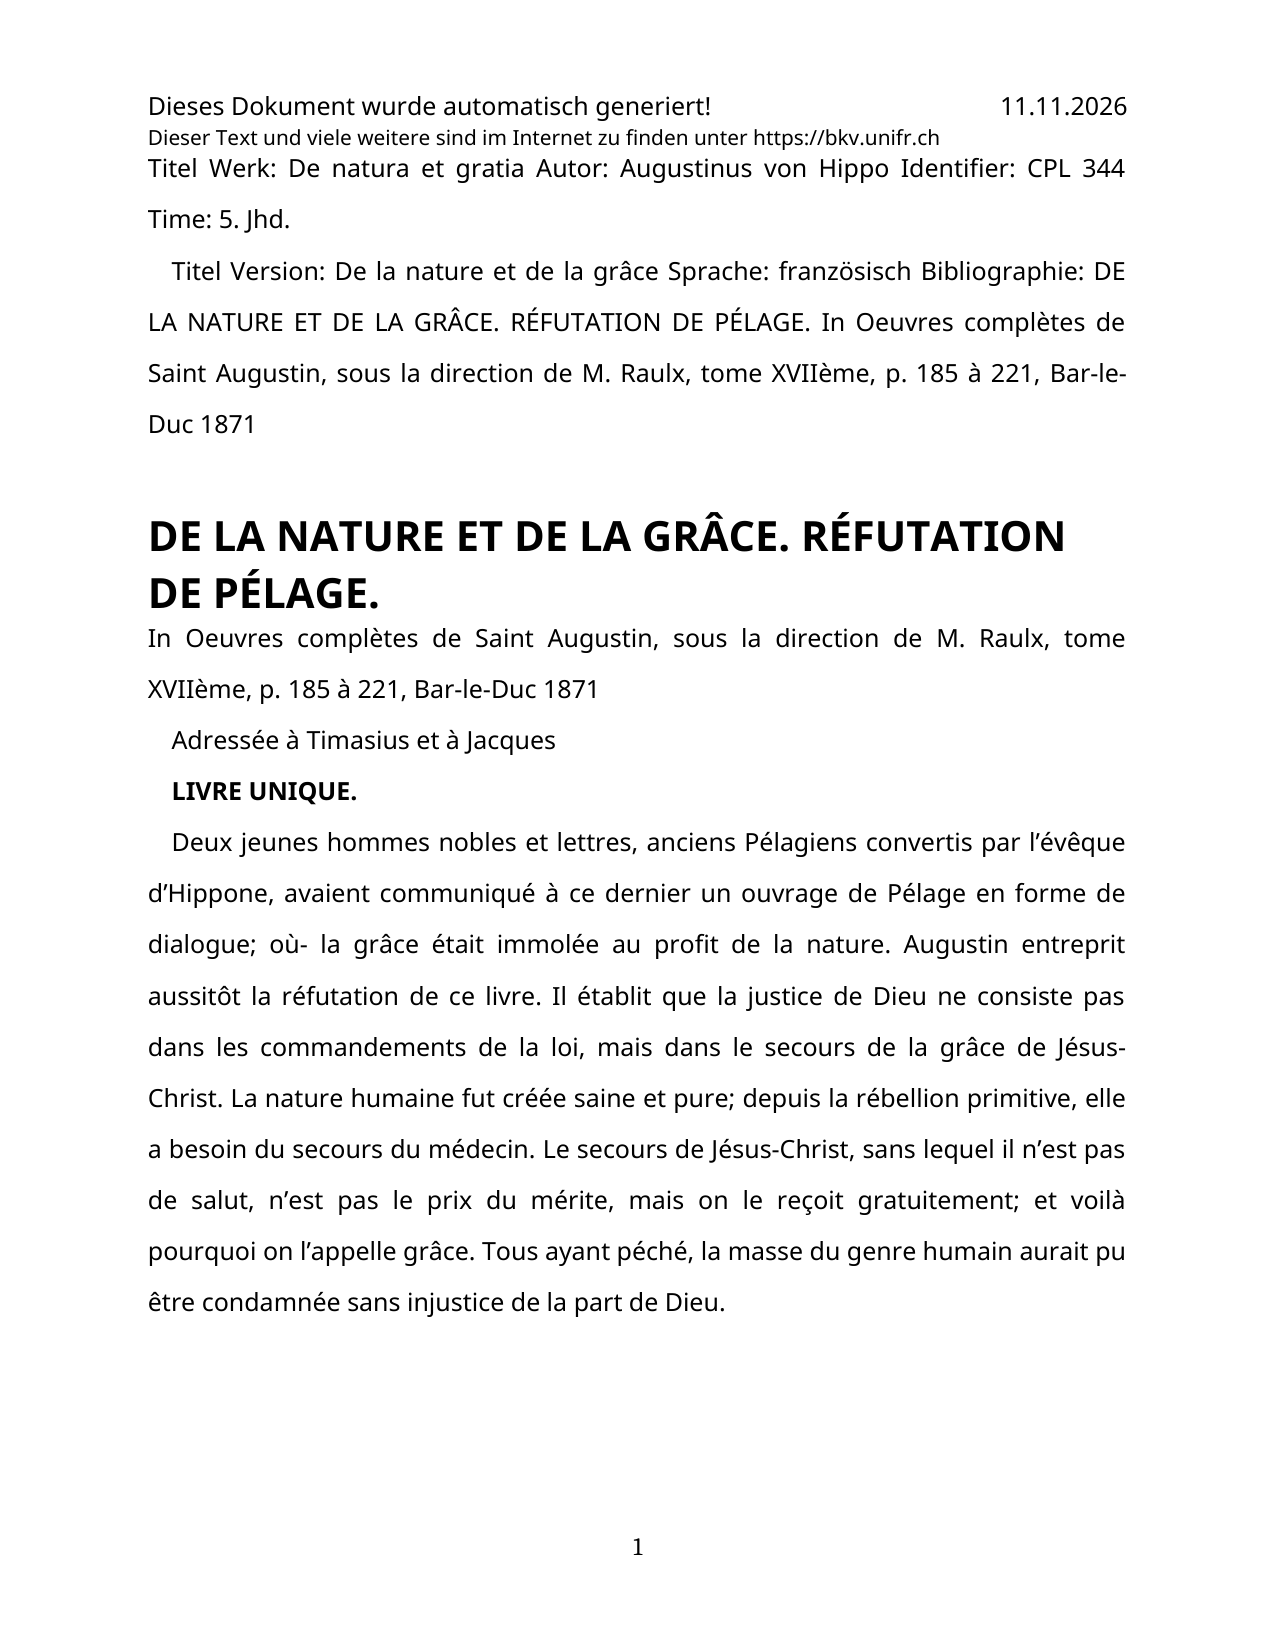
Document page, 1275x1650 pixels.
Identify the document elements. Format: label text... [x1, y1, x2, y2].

text Adressée à Timasius et à Jacques [148, 723, 1127, 757]
text In Oeuvres complètes de Saint Augustin, sous la direction de M. Raulx, tome XVIIème, p. 185 à 221, Bar-le-Duc 1871 [148, 621, 1127, 706]
text Titel Werk: De natura et gratia Autor: Augustinus von Hippo Identifier: CPL 344 Time: 5. Jhd. [148, 151, 1127, 236]
text Deux jeunes hommes nobles et lettres, anciens Pélagiens convertis par l’évêque d’Hippone, avaient communiqué à ce dernier un ouvrage de Pélage en forme de dialogue; où- la grâce était immolée au profit de la nature. Augustin entreprit aussitôt la réfutation de ce livre. Il établit que la justice de Dieu ne consiste pas dans les commandements de la loi, mais dans le secours de la grâce de Jésus-Christ. La nature humaine fut créée saine et pure; depuis la rébellion primitive, elle a besoin du secours du médecin. Le secours de Jésus-Christ, sans lequel il n’est pas de salut, n’est pas le prix du mérite, mais on le reçoit gratuitement; et voilà pourquoi on l’appelle grâce. Tous ayant péché, la masse du genre humain aurait pu être condamnée sans injustice de la part de Dieu. [148, 825, 1127, 1318]
subtitle DE LA NATURE ET DE LA GRÂCE. RÉFUTATION DE PÉLAGE. [148, 507, 1127, 621]
text LIVRE UNIQUE. [148, 774, 1127, 808]
text Titel Version: De la nature et de la grâce Sprache: französisch Bibliographie: DE LA NATURE ET DE LA GRÂCE. RÉFUTATION DE PÉLAGE. In Oeuvres complètes de Saint Augustin, sous la direction de M. Raulx, tome XVIIème, p. 185 à 221, Bar-le-Duc 1871 [148, 253, 1127, 440]
